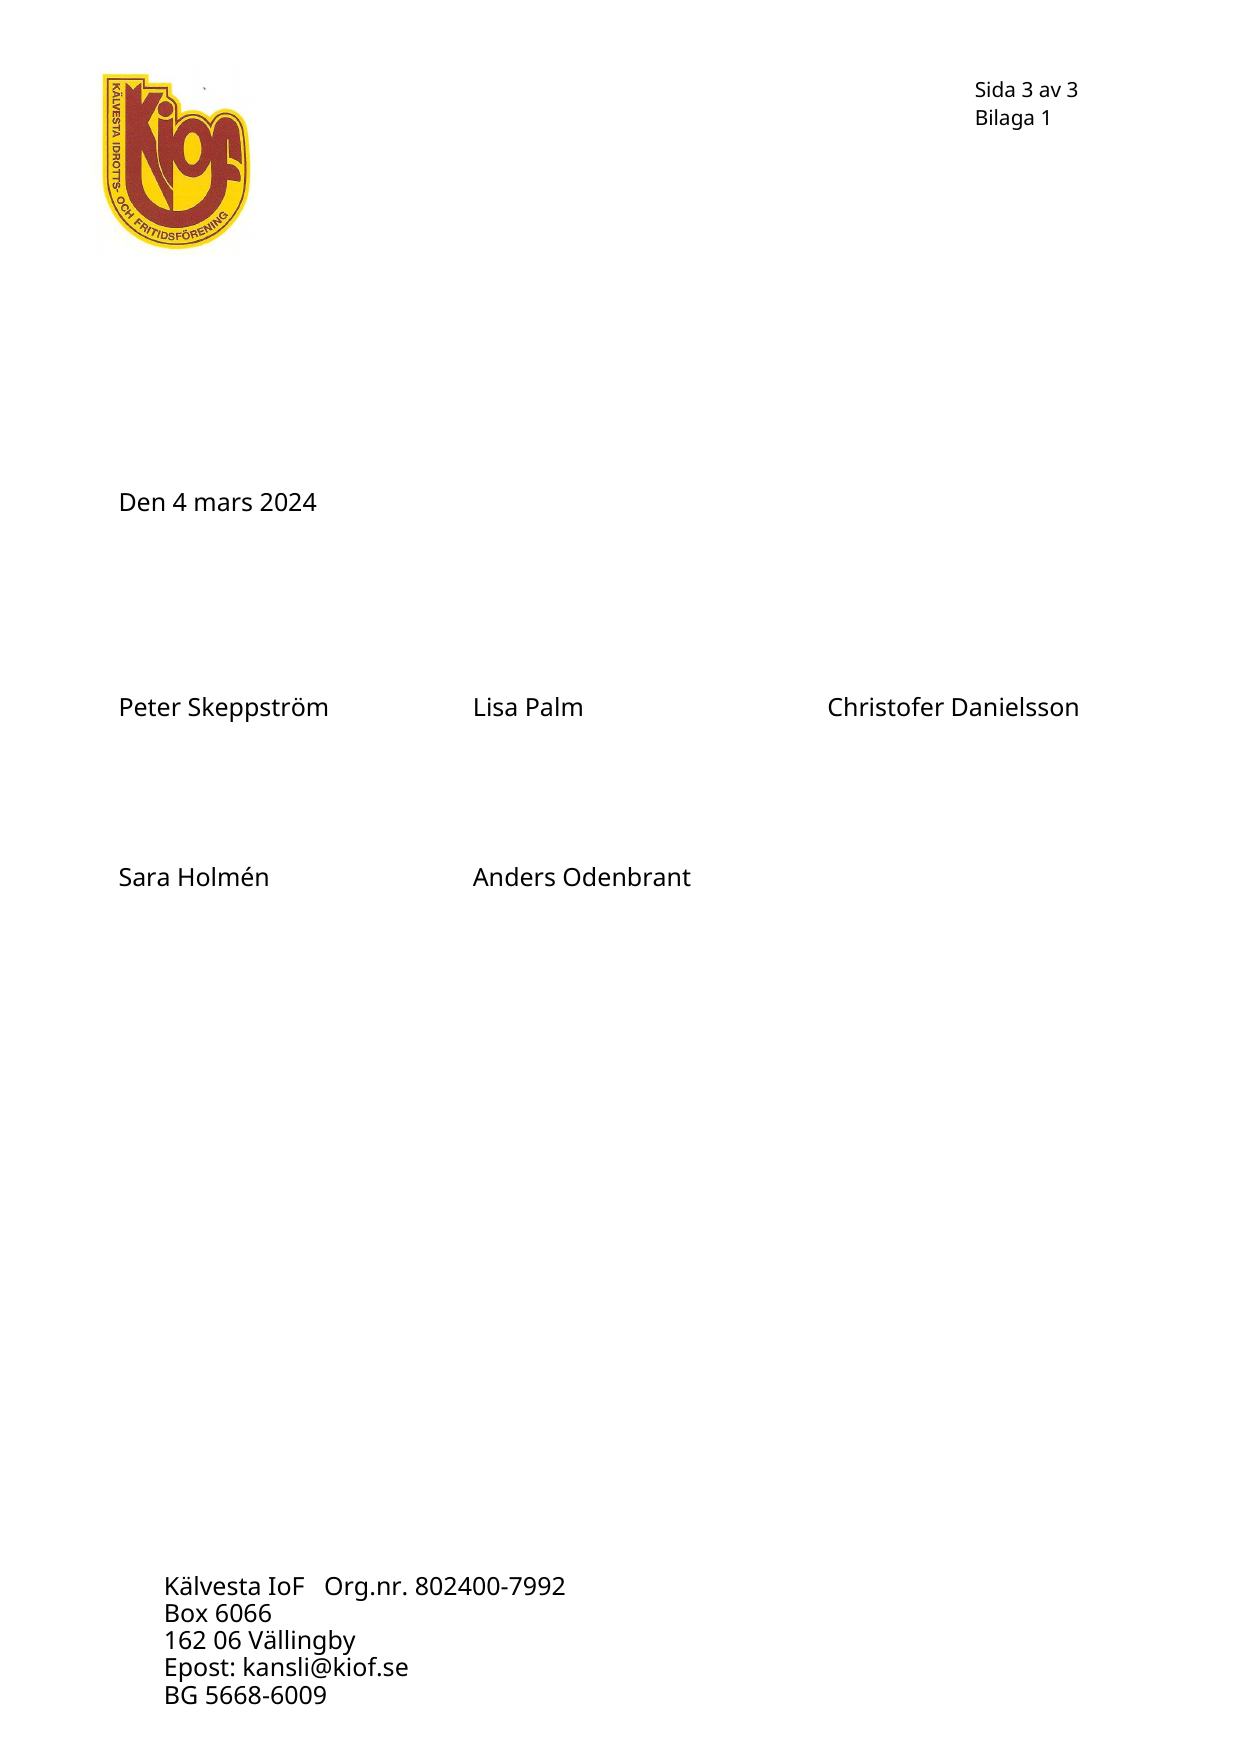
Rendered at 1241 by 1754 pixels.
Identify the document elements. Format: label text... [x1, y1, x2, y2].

text Sara Holmén Anders Odenbrant [118, 860, 1239, 894]
text Den 4 mars 2024 [118, 485, 1165, 519]
text Peter Skeppström Lisa Palm Christofer Danielsson [118, 689, 1239, 723]
picture [89, 64, 262, 261]
